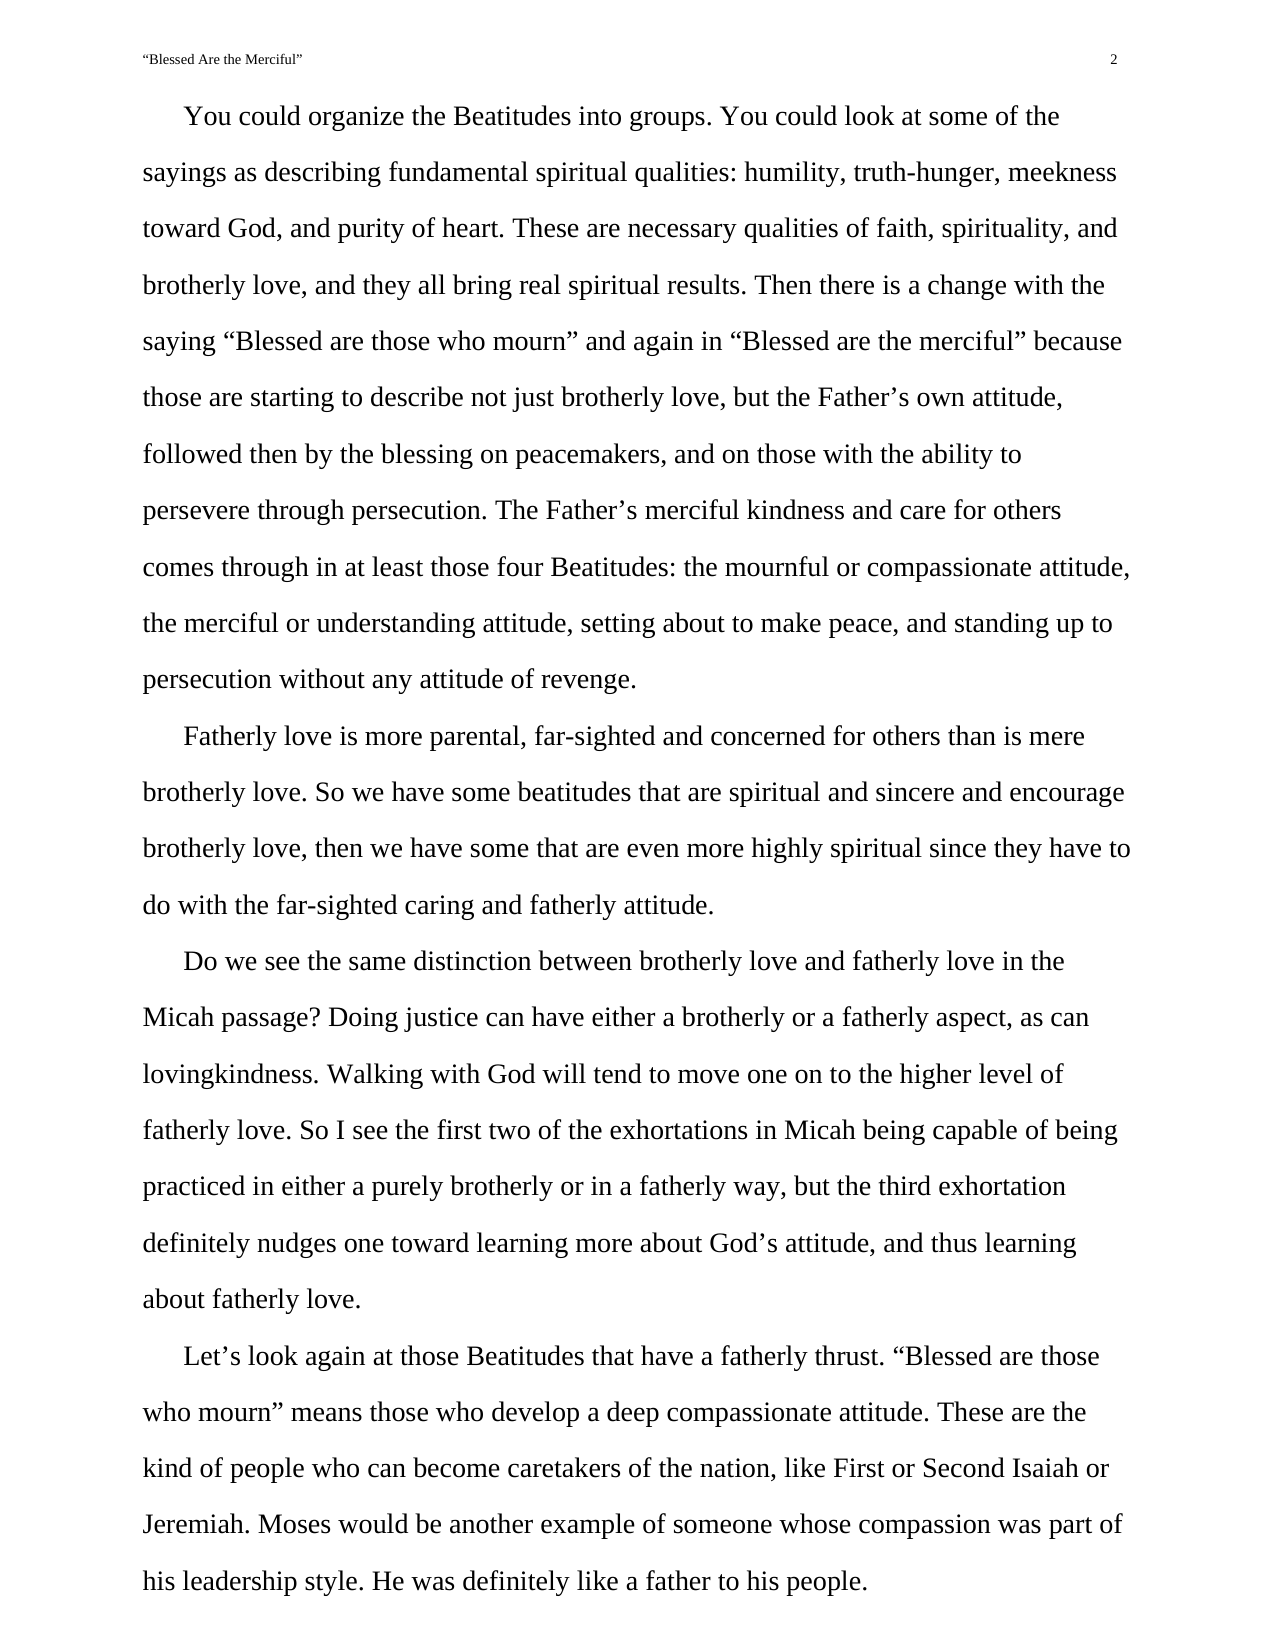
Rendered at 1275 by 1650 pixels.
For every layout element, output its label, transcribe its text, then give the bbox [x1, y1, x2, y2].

text You could organize the Beatitudes into groups. You could look at some of the sayings as describing fundamental spiritual qualities: humility, truth-hunger, meekness toward God, and purity of heart. These are necessary qualities of faith, spirituality, and brotherly love, and they all bring real spiritual results. Then there is a change with the saying “Blessed are those who mourn” and again in “Blessed are the merciful” because those are starting to describe not just brotherly love, but the Father’s own attitude, followed then by the blessing on peacemakers, and on those with the ability to persevere through persecution. The Father’s merciful kindness and care for others comes through in at least those four Beatitudes: the mournful or compassionate attitude, the merciful or understanding attitude, setting about to make peace, and standing up to persecution without any attitude of revenge. [142, 99, 1136, 695]
text Let’s look again at those Beatitudes that have a fatherly thrust. “Blessed are those who mourn” means those who develop a deep compassionate attitude. These are the kind of people who can become caretakers of the nation, like First or Second Isaiah or Jeremiah. Moses would be another example of someone whose compassion was part of his leadership style. He was definitely like a father to his people. [142, 1338, 1136, 1596]
text Fatherly love is more parental, far-sighted and concerned for others than is mere brotherly love. So we have some beatitudes that are spiritual and sincere and encourage brotherly love, then we have some that are even more highly spiritual since they have to do with the far-sighted caring and fatherly attitude. [142, 719, 1136, 920]
text Do we see the same distinction between brotherly love and fatherly love in the Micah passage? Doing justice can have either a brotherly or a fatherly aspect, as can lovingkindness. Walking with God will tend to move one on to the higher level of fatherly love. So I see the first two of the exhortations in Micah being capable of being practiced in either a purely brotherly or in a fatherly way, but the third exhortation definitely nudges one toward learning more about God’s attitude, and thus learning about fatherly love. [142, 944, 1136, 1314]
